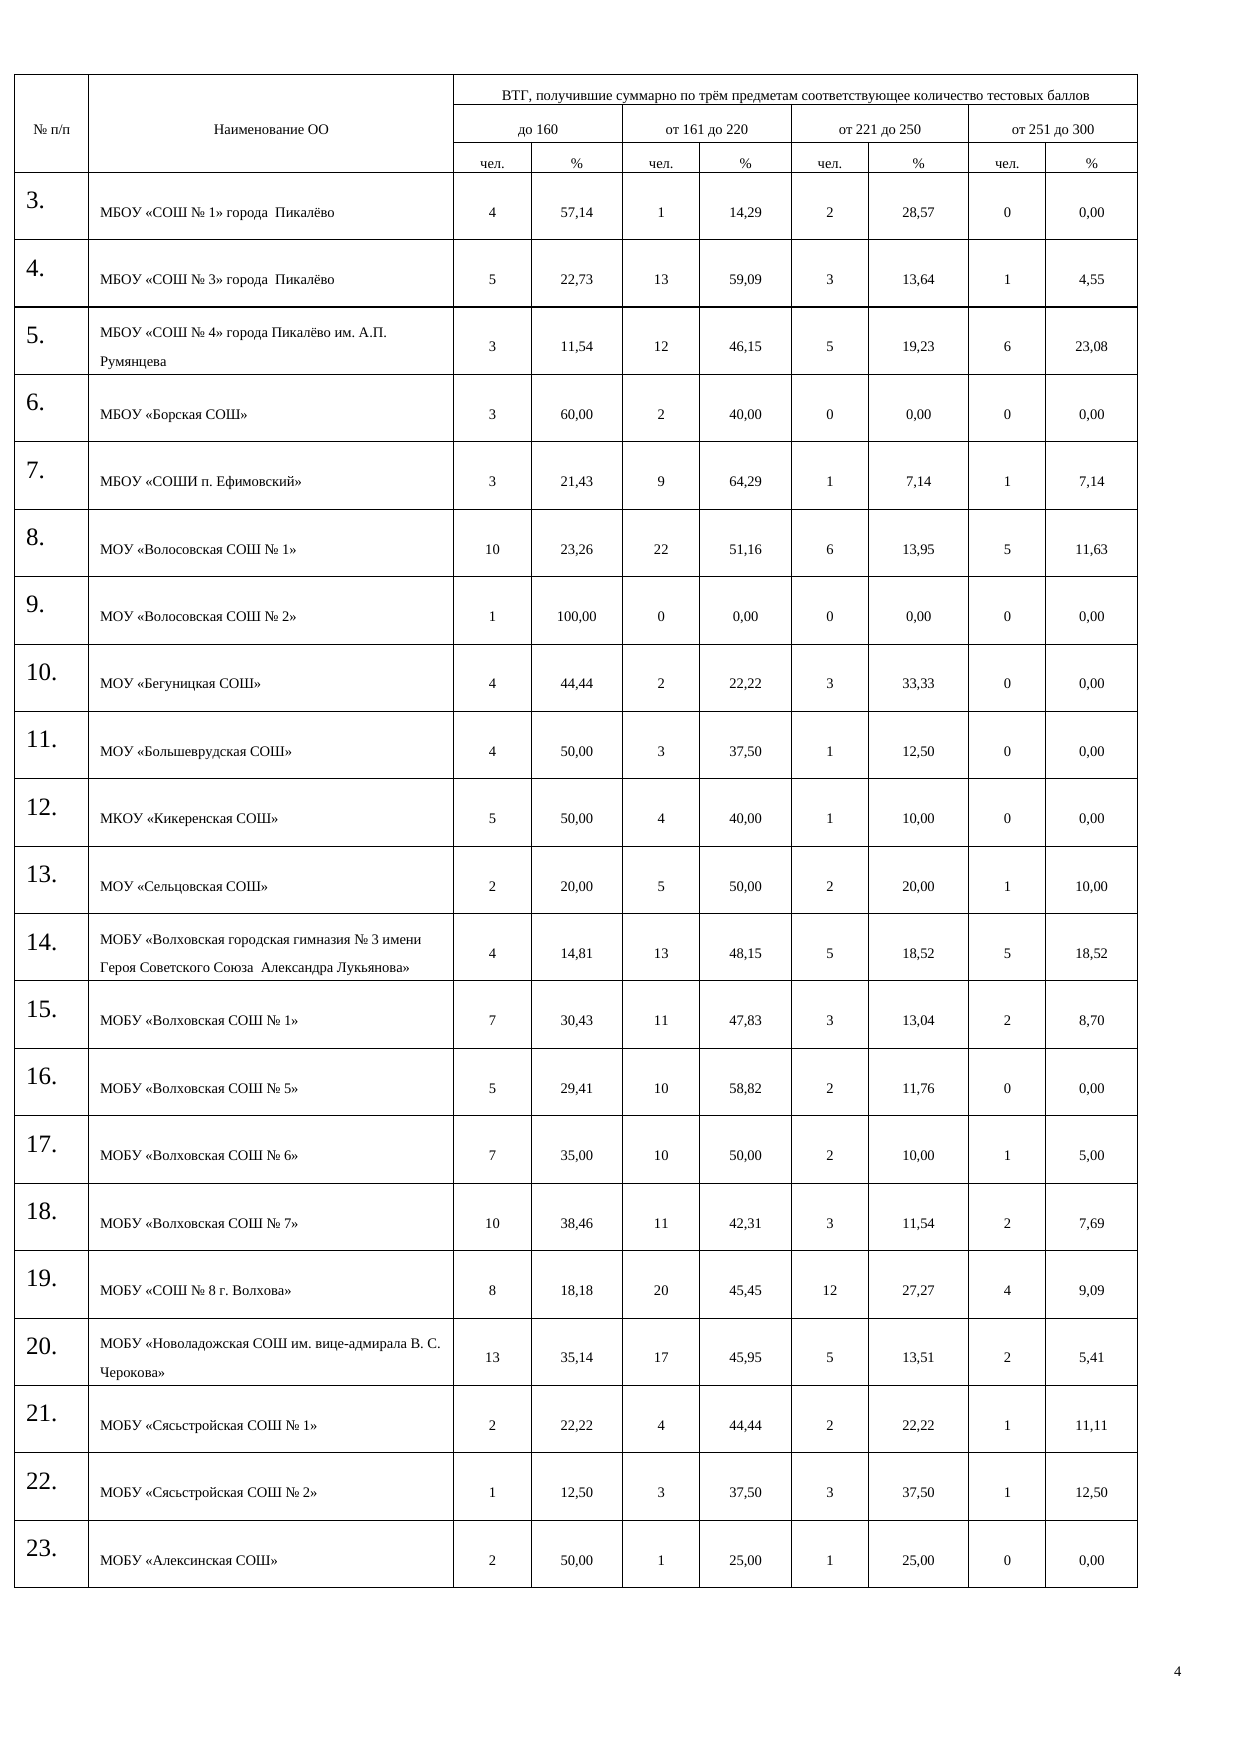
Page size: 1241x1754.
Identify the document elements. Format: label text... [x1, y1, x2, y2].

table_cell 12,50 [1046, 1453, 1137, 1519]
table_cell 3 [792, 1453, 868, 1519]
table_cell 59,09 [700, 240, 791, 306]
table_cell 7,14 [1046, 442, 1137, 509]
table_cell 5,00 [1046, 1116, 1137, 1183]
table_cell МОУ «Сельцовская СОШ» [89, 847, 453, 913]
table_cell МОБУ «Алексинская СОШ» [89, 1521, 453, 1587]
table_cell 50,00 [532, 712, 622, 778]
table_cell 18,52 [869, 914, 968, 980]
table_cell % [1046, 143, 1137, 172]
table_cell 10 [623, 1049, 699, 1115]
table_cell 0,00 [1046, 375, 1137, 441]
table_cell 11,54 [869, 1184, 968, 1250]
table_cell 13,51 [869, 1319, 968, 1385]
table_cell 0 [969, 375, 1045, 441]
table_cell 2 [792, 1386, 868, 1452]
table_cell МОУ «Бегуницкая СОШ» [89, 645, 453, 711]
table_cell 0,00 [700, 577, 791, 643]
table_cell % [700, 143, 791, 172]
table_cell МБОУ «СОШ № 4» города Пикалёво им. А.П. Румянцева [89, 308, 453, 374]
table_cell 7,69 [1046, 1184, 1137, 1250]
table_cell 1 [969, 847, 1045, 913]
table_cell 37,50 [869, 1453, 968, 1519]
table_cell 48,15 [700, 914, 791, 980]
table_cell 5 [454, 240, 531, 306]
table_cell 6 [969, 308, 1045, 374]
table_cell 37,50 [700, 712, 791, 778]
table_cell 100,00 [532, 577, 622, 643]
table_cell 0 [969, 1049, 1045, 1115]
table_cell 22,22 [700, 645, 791, 711]
table_cell 18,18 [532, 1251, 622, 1317]
table_cell 46,15 [700, 308, 791, 374]
table_cell 50,00 [532, 1521, 622, 1587]
table_cell 5 [623, 847, 699, 913]
table_cell МОБУ «Волховская СОШ № 7» [89, 1184, 453, 1250]
table_cell 4 [454, 173, 531, 239]
table_cell 4 [454, 914, 531, 980]
table_cell 22 [623, 510, 699, 576]
table_cell 44,44 [532, 645, 622, 711]
table_cell 0,00 [1046, 173, 1137, 239]
table_cell 0,00 [1046, 1049, 1137, 1115]
table_cell 5 [792, 1319, 868, 1385]
table_cell 3 [792, 1184, 868, 1250]
table_cell 10,00 [1046, 847, 1137, 913]
table_cell 38,46 [532, 1184, 622, 1250]
table_cell 12 [623, 308, 699, 374]
table_cell 44,44 [700, 1386, 791, 1452]
table_cell 22,22 [532, 1386, 622, 1452]
table_cell МОБУ «Волховская СОШ № 6» [89, 1116, 453, 1183]
table_cell [15, 981, 88, 1048]
table_cell 0 [969, 645, 1045, 711]
table_cell 11,11 [1046, 1386, 1137, 1452]
table_cell 30,43 [532, 981, 622, 1048]
table_cell 21,43 [532, 442, 622, 509]
table_cell 29,41 [532, 1049, 622, 1115]
table_cell [15, 1049, 88, 1115]
table_cell 45,45 [700, 1251, 791, 1317]
table_cell 4 [623, 1386, 699, 1452]
table_cell [15, 510, 88, 576]
table_cell чел. [792, 143, 868, 172]
table_cell 1 [969, 442, 1045, 509]
table_cell 11,76 [869, 1049, 968, 1115]
table_cell 22,73 [532, 240, 622, 306]
table_cell 5 [969, 510, 1045, 576]
table_cell 10,00 [869, 779, 968, 846]
table_cell 2 [623, 375, 699, 441]
table_cell МОБУ «Сясьстройская СОШ № 1» [89, 1386, 453, 1452]
table_cell МБОУ «СОШ № 1» города Пикалёво [89, 173, 453, 239]
table_cell 11,63 [1046, 510, 1137, 576]
table_cell 7 [454, 1116, 531, 1183]
table_cell 8,70 [1046, 981, 1137, 1048]
table_cell 9,09 [1046, 1251, 1137, 1317]
table_cell [15, 914, 88, 980]
table_cell 35,14 [532, 1319, 622, 1385]
table_cell 0,00 [1046, 645, 1137, 711]
table_cell 5,41 [1046, 1319, 1137, 1385]
table_cell 6 [792, 510, 868, 576]
table_cell 3 [623, 712, 699, 778]
table_cell 51,16 [700, 510, 791, 576]
table_cell [15, 645, 88, 711]
table_cell чел. [623, 143, 699, 172]
table_cell 50,00 [532, 779, 622, 846]
table_cell [15, 1521, 88, 1587]
table_cell 5 [792, 914, 868, 980]
table_cell [15, 1251, 88, 1317]
table_cell МОБУ «Сясьстройская СОШ № 2» [89, 1453, 453, 1519]
table_cell МОУ «Волосовская СОШ № 2» [89, 577, 453, 643]
table_cell [15, 240, 88, 306]
table_cell 4 [623, 779, 699, 846]
table_cell 2 [792, 1049, 868, 1115]
table_cell 23,26 [532, 510, 622, 576]
table_cell 40,00 [700, 779, 791, 846]
table_cell 1 [969, 1116, 1045, 1183]
table_header ВТГ, получившие суммарно по трём предметам соответствующее количество тестовых баллов [454, 75, 1137, 104]
table_cell 1 [623, 1521, 699, 1587]
table_cell 10 [454, 1184, 531, 1250]
table_cell 1 [792, 779, 868, 846]
table_cell 20,00 [532, 847, 622, 913]
table_cell 20,00 [869, 847, 968, 913]
table_cell 4 [969, 1251, 1045, 1317]
table_cell чел. [454, 143, 531, 172]
table_cell 1 [792, 712, 868, 778]
table_cell 2 [454, 1521, 531, 1587]
table_cell 10 [623, 1116, 699, 1183]
table_cell 8 [454, 1251, 531, 1317]
table_cell МБОУ «СОШ № 3» города Пикалёво [89, 240, 453, 306]
table_cell 0,00 [1046, 577, 1137, 643]
table_cell 13,04 [869, 981, 968, 1048]
table_cell 2 [454, 847, 531, 913]
table_cell 2 [969, 1319, 1045, 1385]
table_cell от 251 до 300 [969, 105, 1137, 142]
table_cell 0 [969, 1521, 1045, 1587]
table_cell 11,54 [532, 308, 622, 374]
table_cell 13 [623, 914, 699, 980]
table_cell [15, 375, 88, 441]
table_cell 12,50 [532, 1453, 622, 1519]
table_cell 42,31 [700, 1184, 791, 1250]
table_cell 4 [454, 712, 531, 778]
table_cell 58,82 [700, 1049, 791, 1115]
table_cell 2 [792, 847, 868, 913]
table_cell 0 [792, 577, 868, 643]
table_cell 0 [623, 577, 699, 643]
table_cell 7 [454, 981, 531, 1048]
table_cell 22,22 [869, 1386, 968, 1452]
table_cell МБОУ «Борская СОШ» [89, 375, 453, 441]
table_cell 2 [792, 1116, 868, 1183]
table_cell 11 [623, 1184, 699, 1250]
table_cell [15, 1453, 88, 1519]
table_cell 40,00 [700, 375, 791, 441]
table_cell 14,29 [700, 173, 791, 239]
table_cell 17 [623, 1319, 699, 1385]
table_cell [15, 1386, 88, 1452]
table_cell 3 [454, 375, 531, 441]
table_cell МОУ «Большеврудская СОШ» [89, 712, 453, 778]
table_cell [15, 173, 88, 239]
table_cell МКОУ «Кикеренская СОШ» [89, 779, 453, 846]
table_cell от 161 до 220 [623, 105, 791, 142]
table_cell 27,27 [869, 1251, 968, 1317]
table_cell 1 [454, 1453, 531, 1519]
table_cell 3 [792, 645, 868, 711]
table_cell 18,52 [1046, 914, 1137, 980]
table_cell 0,00 [1046, 712, 1137, 778]
table_cell 50,00 [700, 847, 791, 913]
table_cell 0 [969, 779, 1045, 846]
table_cell [15, 847, 88, 913]
table_cell МОБУ «Волховская СОШ № 1» [89, 981, 453, 1048]
table_cell [15, 779, 88, 846]
table_cell 2 [969, 981, 1045, 1048]
table_cell 0,00 [869, 577, 968, 643]
table_cell 3 [454, 442, 531, 509]
table_cell МОБУ «Волховская городская гимназия № 3 имени Героя Советского Союза Александра Лукьянова» [89, 914, 453, 980]
table_cell 47,83 [700, 981, 791, 1048]
table_cell 0 [969, 712, 1045, 778]
table_cell 19,23 [869, 308, 968, 374]
table_cell 5 [454, 1049, 531, 1115]
table_cell 1 [792, 1521, 868, 1587]
table_cell 2 [623, 645, 699, 711]
table_cell [15, 1184, 88, 1250]
table_cell 64,29 [700, 442, 791, 509]
table_cell 0,00 [1046, 779, 1137, 846]
table_cell [15, 442, 88, 509]
table_cell 5 [969, 914, 1045, 980]
table_cell [15, 1116, 88, 1183]
table_cell [15, 712, 88, 778]
table_cell [15, 308, 88, 374]
table_cell 10 [454, 510, 531, 576]
table_cell 1 [792, 442, 868, 509]
table_cell 28,57 [869, 173, 968, 239]
table_cell % [532, 143, 622, 172]
table_cell 9 [623, 442, 699, 509]
table_cell 35,00 [532, 1116, 622, 1183]
table_cell 5 [454, 779, 531, 846]
table_cell 4 [454, 645, 531, 711]
table_cell 12,50 [869, 712, 968, 778]
table_cell 13 [454, 1319, 531, 1385]
table_cell % [869, 143, 968, 172]
table_cell [15, 577, 88, 643]
table_cell 0,00 [869, 375, 968, 441]
table_cell 13,95 [869, 510, 968, 576]
table_cell 25,00 [700, 1521, 791, 1587]
table_cell 1 [623, 173, 699, 239]
table_header № п/п [15, 75, 88, 172]
table_cell 0 [969, 577, 1045, 643]
table_cell 5 [792, 308, 868, 374]
table_cell МОБУ «СОШ № 8 г. Волхова» [89, 1251, 453, 1317]
table_cell МОБУ «Новоладожская СОШ им. вице-адмирала В. С. Черокова» [89, 1319, 453, 1385]
table_cell 1 [969, 240, 1045, 306]
table_cell 3 [792, 981, 868, 1048]
table_cell чел. [969, 143, 1045, 172]
table_cell 4,55 [1046, 240, 1137, 306]
table_cell МОБУ «Волховская СОШ № 5» [89, 1049, 453, 1115]
table_cell МБОУ «СОШИ п. Ефимовский» [89, 442, 453, 509]
table_cell 13,64 [869, 240, 968, 306]
table_cell 0 [792, 375, 868, 441]
table_cell 1 [969, 1453, 1045, 1519]
table_cell 50,00 [700, 1116, 791, 1183]
table_cell 11 [623, 981, 699, 1048]
table_cell 10,00 [869, 1116, 968, 1183]
table_cell до 160 [454, 105, 622, 142]
table_header Наименование ОО [89, 75, 453, 172]
table_cell 3 [623, 1453, 699, 1519]
table_cell [15, 1319, 88, 1385]
table_cell 0 [969, 173, 1045, 239]
table_cell 25,00 [869, 1521, 968, 1587]
table_cell 23,08 [1046, 308, 1137, 374]
table_cell 12 [792, 1251, 868, 1317]
table_cell 1 [454, 577, 531, 643]
table_cell 20 [623, 1251, 699, 1317]
table_cell 2 [454, 1386, 531, 1452]
table_cell 2 [969, 1184, 1045, 1250]
table_cell 37,50 [700, 1453, 791, 1519]
table_cell 3 [454, 308, 531, 374]
table_cell МОУ «Волосовская СОШ № 1» [89, 510, 453, 576]
table_cell от 221 до 250 [792, 105, 968, 142]
table_cell 7,14 [869, 442, 968, 509]
table_cell 57,14 [532, 173, 622, 239]
table_cell 33,33 [869, 645, 968, 711]
table_cell 0,00 [1046, 1521, 1137, 1587]
table_cell 60,00 [532, 375, 622, 441]
table_cell 13 [623, 240, 699, 306]
table_cell 14,81 [532, 914, 622, 980]
table_cell 2 [792, 173, 868, 239]
table_cell 45,95 [700, 1319, 791, 1385]
table_cell 1 [969, 1386, 1045, 1452]
table_cell 3 [792, 240, 868, 306]
